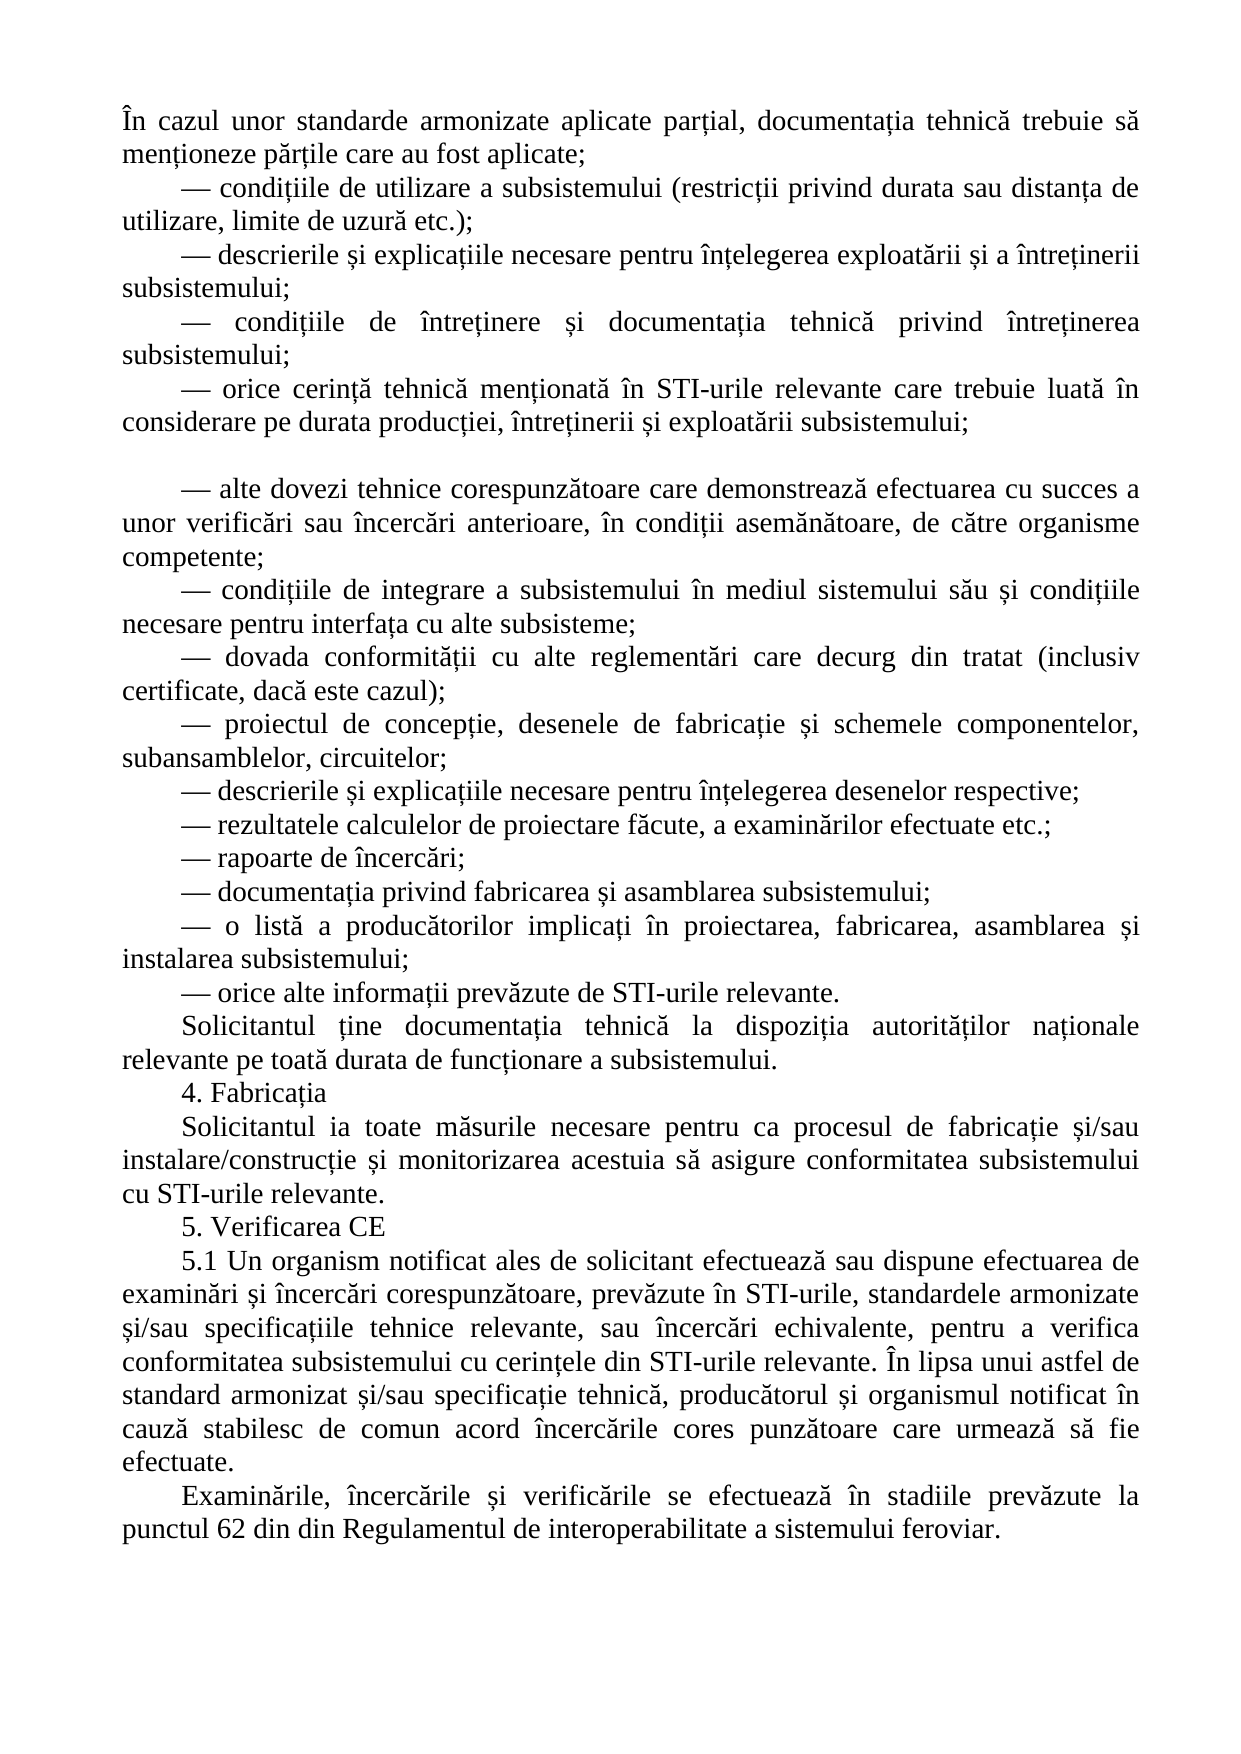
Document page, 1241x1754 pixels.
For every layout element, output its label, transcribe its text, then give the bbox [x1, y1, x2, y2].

text — condițiile de integrare a subsistemului în mediul sistemului său și condițiile necesare pentru interfața cu alte subsisteme; [122, 572, 1140, 639]
text 5. Verificarea CE [122, 1209, 1140, 1243]
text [122, 103, 1140, 170]
text — orice cerință tehnică menționată în STI-urile relevante care trebuie luată în considerare pe durata producției, întreținerii și exploatării subsistemului; [122, 371, 1140, 438]
text — condițiile de întreținere și documentația tehnică privind întreținerea subsistemului; [122, 304, 1140, 371]
text — o listă a producătorilor implicați în proiectarea, fabricarea, asamblarea și instalarea subsistemului; [122, 908, 1140, 975]
text — descrierile și explicațiile necesare pentru înțelegerea desenelor respective; [122, 773, 1140, 807]
text — rezultatele calculelor de proiectare făcute, a examinărilor efectuate etc.; [122, 807, 1140, 841]
text Solicitantul ia toate măsurile necesare pentru ca procesul de fabricație și/sau instalare/construcție și monitorizarea acestuia să asigure conformitatea subsistemului cu STI-urile relevante. [122, 1109, 1140, 1209]
text — documentația privind fabricarea și asamblarea subsistemului; [122, 874, 1140, 908]
text 5.1 Un organism notificat ales de solicitant efectuează sau dispune efectuarea de examinări și încercări corespunzătoare, prevăzute în STI-urile, standardele armonizate și/sau specificațiile tehnice relevante, sau încercări echivalente, pentru a verifica conformitatea subsistemului cu cerințele din STI-urile relevante. În lipsa unui astfel de standard armonizat și/sau specificație tehnică, producătorul și organismul notificat în cauză stabilesc de comun acord încercările cores­ punzătoare care urmează să fie efectuate. [122, 1243, 1140, 1478]
text 4. Fabricația [122, 1075, 1140, 1109]
text — condițiile de utilizare a subsistemului (restricții privind durata sau distanța de utilizare, limite de uzură etc.); [122, 170, 1140, 237]
text — orice alte informații prevăzute de STI-urile relevante. [122, 975, 1140, 1008]
text — alte dovezi tehnice corespunzătoare care demonstrează efectuarea cu succes a unor verificări sau încercări anterioare, în condiții asemănătoare, de către organisme competente; [122, 472, 1140, 572]
text — rapoarte de încercări; [122, 841, 1140, 874]
text — proiectul de concepție, desenele de fabricație și schemele componentelor, subansamblelor, circuitelor; [122, 706, 1140, 773]
text — descrierile și explicațiile necesare pentru înțelegerea exploatării și a întreținerii subsistemului; [122, 237, 1140, 304]
text Examinările, încercările și verificările se efectuează în stadiile prevăzute la punctul 62 din din Regulamentul de interoperabilitate a sistemului feroviar. [122, 1478, 1140, 1545]
text — dovada conformității cu alte reglementări care decurg din tratat (inclusiv certificate, dacă este cazul); [122, 639, 1140, 706]
text Solicitantul ține documentația tehnică la dispoziția autorităților naționale relevante pe toată durata de funcționare a subsistemului. [122, 1008, 1140, 1075]
